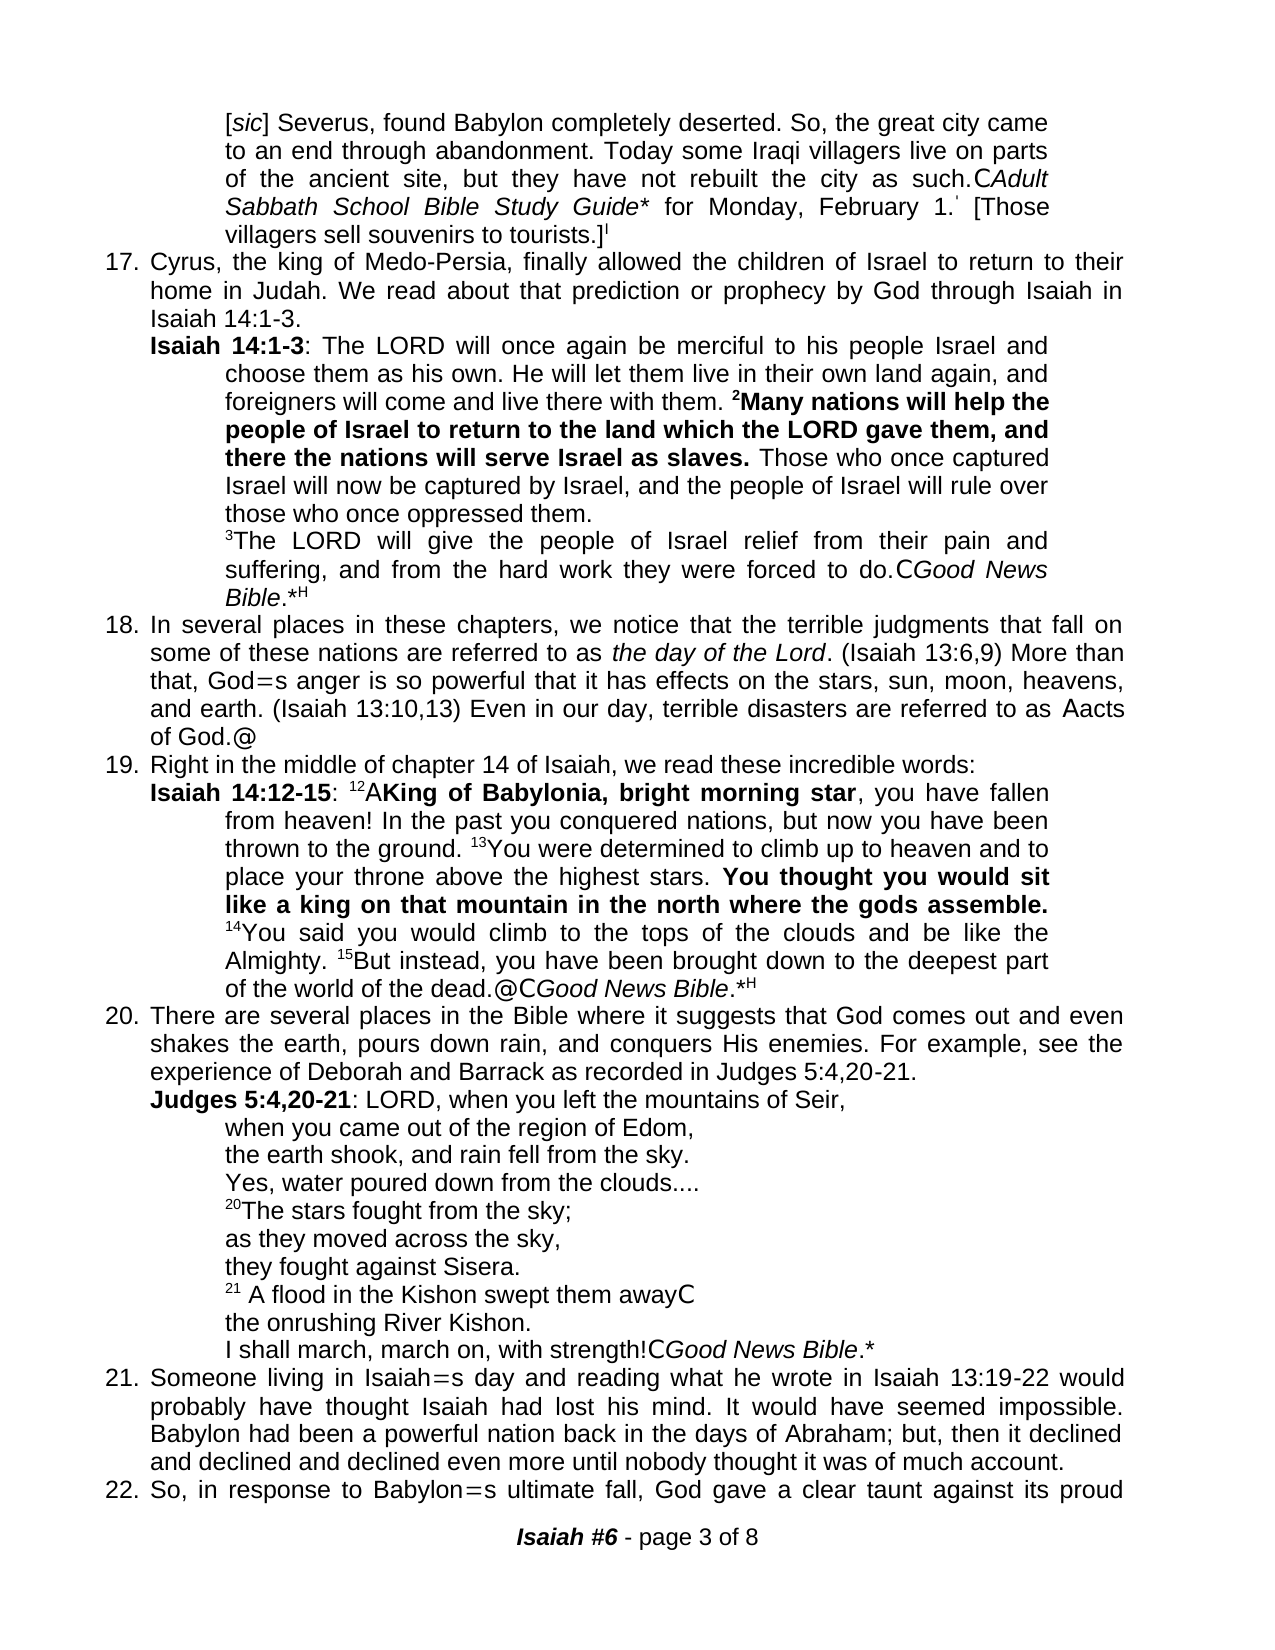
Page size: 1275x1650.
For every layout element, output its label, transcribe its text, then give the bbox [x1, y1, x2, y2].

text Yes, water poured down from the clouds.... [225, 1169, 1050, 1197]
text Someone living in Isaiahs day and reading what he wrote in Isaiah 13:19-22 would probably have thought Isaiah had lost his mind. It would have seemed impossible. Babylon had been a powerful nation back in the days of Abraham; but, then it declined and declined and declined even more until nobody thought it was of much account. [105, 1364, 1125, 1476]
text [105, 1476, 1125, 1504]
text 3The LORD will give the people of Israel relief from their pain and suffering, and from the hard work they were forced to do.Good News Bible.* [225, 528, 1050, 611]
text Isaiah 14:12-15: 12King of Babylonia, bright morning star, you have fallen from heaven! In the past you conquered nations, but now you have been thrown to the ground. 13You were determined to climb up to heaven and to place your throne above the highest stars. You thought you would sit like a king on that mountain in the north where the gods assemble. 14You said you would climb to the tops of the clouds and be like the Almighty. 15But instead, you have been brought down to the deepest part of the world of the dead.Good News Bible.* [150, 779, 1050, 1002]
text There are several places in the Bible where it suggests that God comes out and even shakes the earth, pours down rain, and conquers His enemies. For example, see the experience of Deborah and Barrack as recorded in Judges 5:4,20-21. [105, 1002, 1125, 1086]
text Cyrus, the king of Medo-Persia, finally allowed the children of Israel to return to their home in Judah. We read about that prediction or prophecy by God through Isaiah in Isaiah 14:1-3. [105, 249, 1125, 332]
text the earth shook, and rain fell from the sky. [225, 1142, 1050, 1169]
text when you came out of the region of Edom, [225, 1114, 1050, 1142]
text Judges 5:4,20-21: LORD, when you left the mountains of Seir, [150, 1086, 975, 1114]
text Right in the middle of chapter 14 of Isaiah, we read these incredible words: [105, 751, 1125, 779]
text I shall march, march on, with strength!Good News Bible.* [225, 1337, 1050, 1364]
text 20The stars fought from the sky; [225, 1197, 1050, 1225]
text they fought against Sisera. [225, 1253, 1050, 1281]
text In several places in these chapters, we notice that the terrible judgments that fall on some of these nations are referred to as the day of the Lord. (Isaiah 13:6,9) More than that, Gods anger is so powerful that it has effects on the stars, sun, moon, heavens, and earth. (Isaiah 13:10,13) Even in our day, terrible disasters are referred to as acts of God. [105, 611, 1125, 751]
text Isaiah 14:1-3: The LORD will once again be merciful to his people Israel and choose them as his own. He will let them live in their own land again, and foreigners will come and live there with them. 2Many nations will help the people of Israel to return to the land which the LORD gave them, and there the nations will serve Israel as slaves. Those who once captured Israel will now be captured by Israel, and the people of Israel will rule over those who once oppressed them. [150, 332, 1050, 528]
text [180, 109, 1050, 249]
text 21 A flood in the Kishon swept them away [225, 1281, 1050, 1309]
text the onrushing River Kishon. [225, 1309, 1050, 1337]
text as they moved across the sky, [225, 1225, 1050, 1253]
